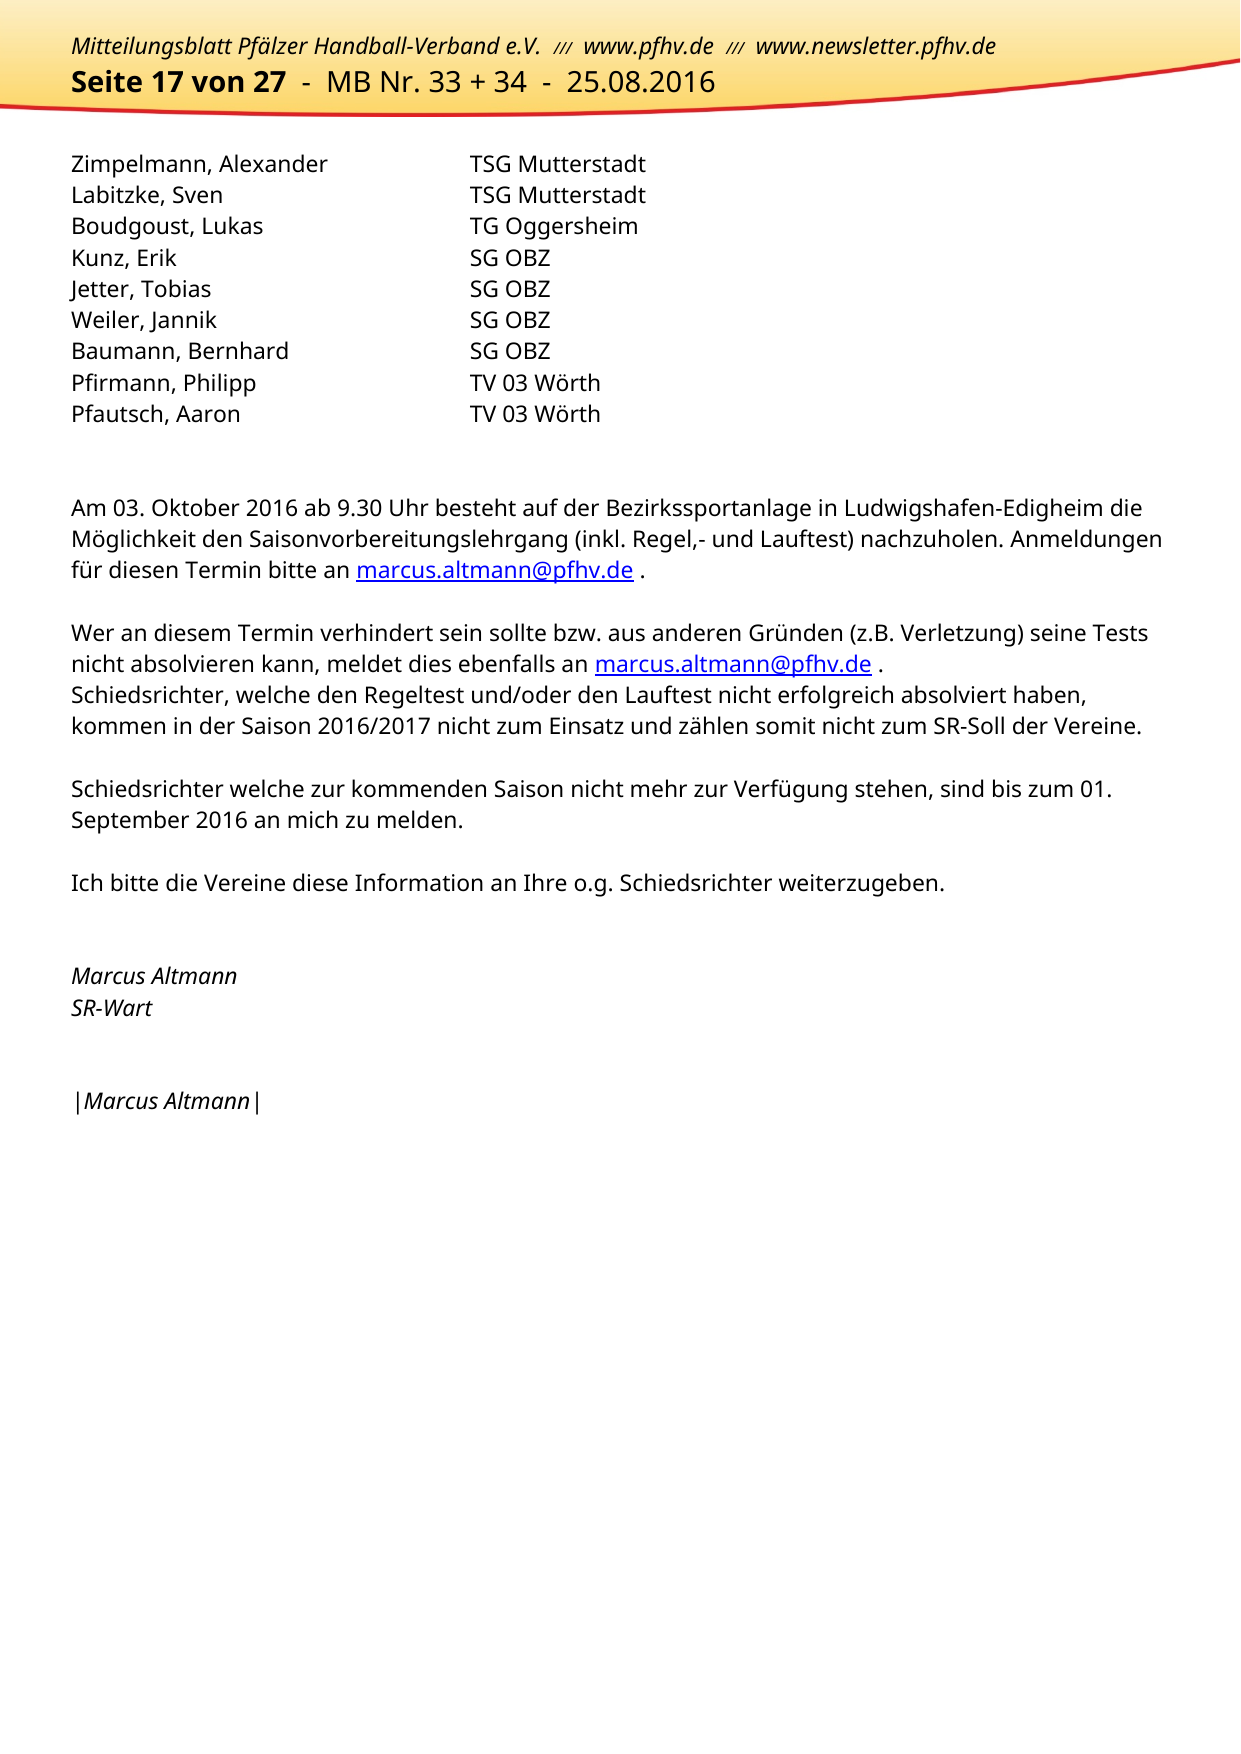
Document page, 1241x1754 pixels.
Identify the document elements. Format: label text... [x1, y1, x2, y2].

text Marcus Altmann [71, 960, 1169, 991]
text Labitzke, Sven TSG Mutterstadt [71, 179, 1169, 210]
text Boudgoust, Lukas TG Oggersheim [71, 210, 1169, 241]
text Weiler, Jannik SG OBZ [71, 304, 1169, 335]
text Zimpelmann, Alexander TSG Mutterstadt [71, 148, 1169, 179]
text Jetter, Tobias SG OBZ [71, 273, 1169, 304]
text Ich bitte die Vereine diese Information an Ihre o.g. Schiedsrichter weiterzugeben. [71, 866, 1169, 898]
text Schiedsrichter, welche den Regeltest und/oder den Lauftest nicht erfolgreich absolviert haben, kommen in der Saison 2016/2017 nicht zum Einsatz und zählen somit nicht zum SR-Soll der Vereine. [71, 679, 1169, 741]
text Wer an diesem Termin verhindert sein sollte bzw. aus anderen Gründen (z.B. Verletzung) seine Tests nicht absolvieren kann, meldet dies ebenfalls an marcus.altmann@pfhv.de . [71, 616, 1169, 679]
text Schiedsrichter welche zur kommenden Saison nicht mehr zur Verfügung stehen, sind bis zum 01. September 2016 an mich zu melden. [71, 773, 1169, 835]
text SR-Wart [71, 991, 1169, 1023]
text Pfautsch, Aaron TV 03 Wörth [71, 398, 1169, 429]
text Kunz, Erik SG OBZ [71, 241, 1169, 273]
picture [0, 0, 1241, 117]
text Baumann, Bernhard SG OBZ [71, 335, 1169, 366]
text |Marcus Altmann| [71, 1085, 1169, 1116]
text Am 03. Oktober 2016 ab 9.30 Uhr besteht auf der Bezirkssportanlage in Ludwigshafen-Edigheim die Möglichkeit den Saisonvorbereitungslehrgang (inkl. Regel,- und Lauftest) nachzuholen. Anmeldungen für diesen Termin bitte an marcus.altmann@pfhv.de . [71, 491, 1169, 585]
text Pfirmann, Philipp TV 03 Wörth [71, 366, 1169, 398]
